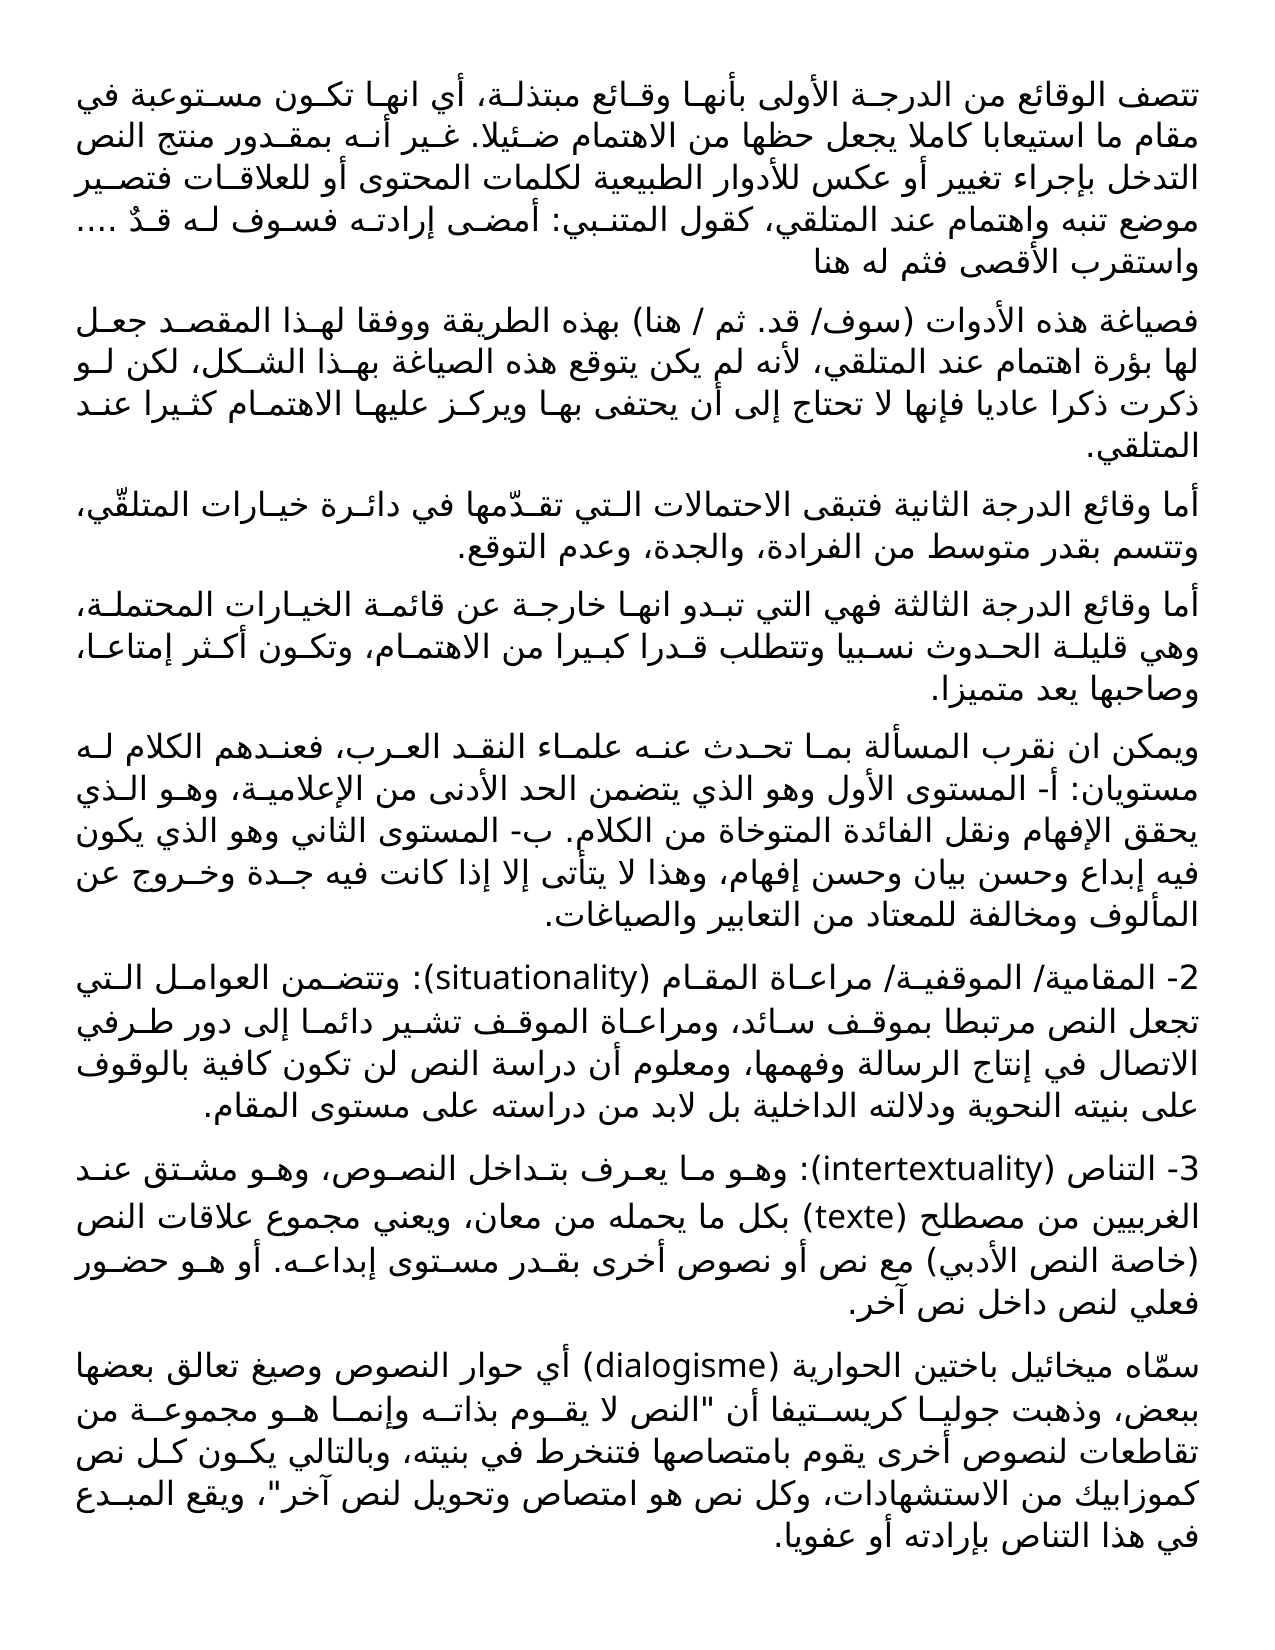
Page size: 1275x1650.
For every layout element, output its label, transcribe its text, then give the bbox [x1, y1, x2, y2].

text 2- المقامية/ الموقفية/ مراعاة المقام (situationality): وتتضمن العوامل التي تجعل النص مرتبطا بموقف سائد، ومراعاة الموقف تشير دائما إلى دور طرفي الاتصال في إنتاج الرسالة وفهمها، ومعلوم أن دراسة النص لن تكون كافية بالوقوف على بنيته النحوية ودلالته الداخلية بل لابد من دراسته على مستوى المقام. [75, 954, 1200, 1125]
text أما وقائع الدرجة الثالثة فهي التي تبدو انها خارجة عن قائمة الخيارات المحتملة، وهي قليلة الحدوث نسبيا وتتطلب قدرا كبيرا من الاهتمام، وتكون أكثر إمتاعا، وصاحبها يعد متميزا. [75, 586, 1200, 708]
text تتصف الوقائع من الدرجة الأولى بأنها وقائع مبتذلة، أي انها تكون مستوعبة في مقام ما استيعابا كاملا يجعل حظها من الاهتمام ضئيلا. غير أنه بمقدور منتج النص التدخل بإجراء تغيير أو عكس للأدوار الطبيعية لكلمات المحتوى أو للعلاقات فتصير موضع تنبه واهتمام عند المتلقي، كقول المتنبي: أمضى إرادته فسوف له قدٌ .... واستقرب الأقصى فثم له هنا [75, 75, 1200, 281]
text فصياغة هذه الأدوات (سوف/ قد. ثم / هنا) بهذه الطريقة ووفقا لهذا المقصد جعل لها بؤرة اهتمام عند المتلقي، لأنه لم يكن يتوقع هذه الصياغة بهذا الشكل، لكن لو ذكرت ذكرا عاديا فإنها لا تحتاج إلى أن يحتفى بها ويركز عليها الاهتمام كثيرا عند المتلقي. [75, 301, 1200, 466]
text سمّاه ميخائيل باختين الحوارية (dialogisme) أي حوار النصوص وصيغ تعالق بعضها ببعض، وذهبت جوليا كريستيفا أن "النص لا يقوم بذاته وإنما هو مجموعة من تقاطعات لنصوص أخرى يقوم بامتصاصها فتنخرط في بنيته، وبالتالي يكون كل نص كموزابيك من الاستشهادات، وكل نص هو امتصاص وتحويل لنص آخر"، ويقع المبدع في هذا التناص بإرادته أو عفويا. [75, 1342, 1200, 1555]
text ويمكن ان نقرب المسألة بما تحدث عنه علماء النقد العرب، فعندهم الكلام له مستويان: أ- المستوى الأول وهو الذي يتضمن الحد الأدنى من الإعلامية، وهو الذي يحقق الإفهام ونقل الفائدة المتوخاة من الكلام. ب- المستوى الثاني وهو الذي يكون فيه إبداع وحسن بيان وحسن إفهام، وهذا لا يتأتى إلا إذا كانت فيه جدة وخروج عن المألوف ومخالفة للمعتاد من التعابير والصياغات. [75, 728, 1200, 934]
text 3- التناص (intertextuality): وهو ما يعرف بتداخل النصوص، وهو مشتق عند الغربيين من مصطلح (texte) بكل ما يحمله من معان، ويعني مجموع علاقات النص (خاصة النص الأدبي) مع نص أو نصوص أخرى بقدر مستوى إبداعه. أو هو حضور فعلي لنص داخل نص آخر. [75, 1145, 1200, 1322]
text أما وقائع الدرجة الثانية فتبقى الاحتمالات التي تقدّمها في دائرة خيارات المتلقّي، وتتسم بقدر متوسط من الفرادة، والجدة، وعدم التوقع. [75, 485, 1200, 566]
